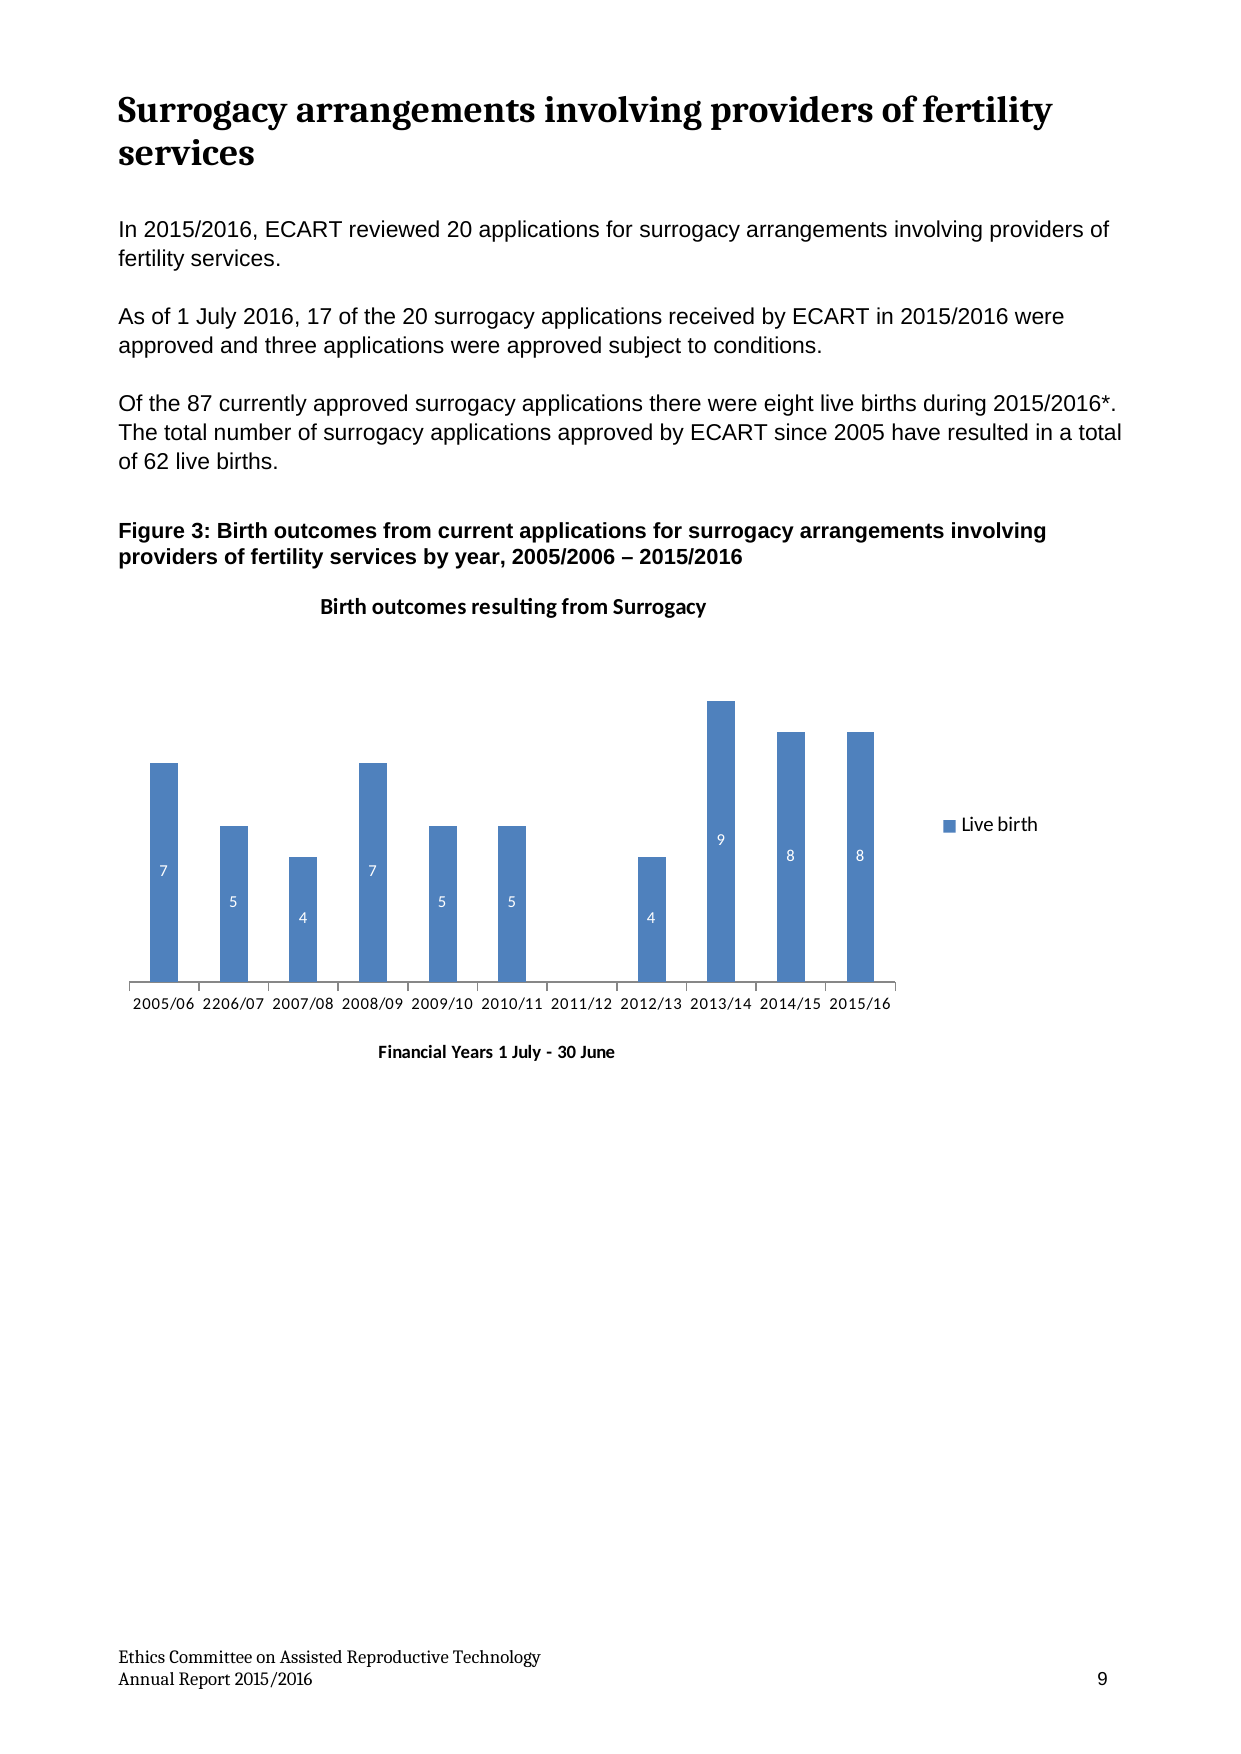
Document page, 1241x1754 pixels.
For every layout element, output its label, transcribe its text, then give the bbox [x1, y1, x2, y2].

text As of 1 July 2016, 17 of the 20 surrogacy applications received by ECART in 2015/2016 were approved and three applications were approved subject to conditions. [118, 303, 1122, 358]
text In 2015/2016, ECART reviewed 20 applications for surrogacy arrangements involving providers of fertility services. [118, 216, 1122, 272]
subtitle Surrogacy arrangements involving providers of fertility services [118, 89, 1122, 175]
text Of the 87 currently approved surrogacy applications there were eight live births during 2015/2016*. [118, 390, 1122, 416]
text The total number of surrogacy applications approved by ECART since 2005 have resulted in a total of 62 live births. [118, 419, 1122, 474]
